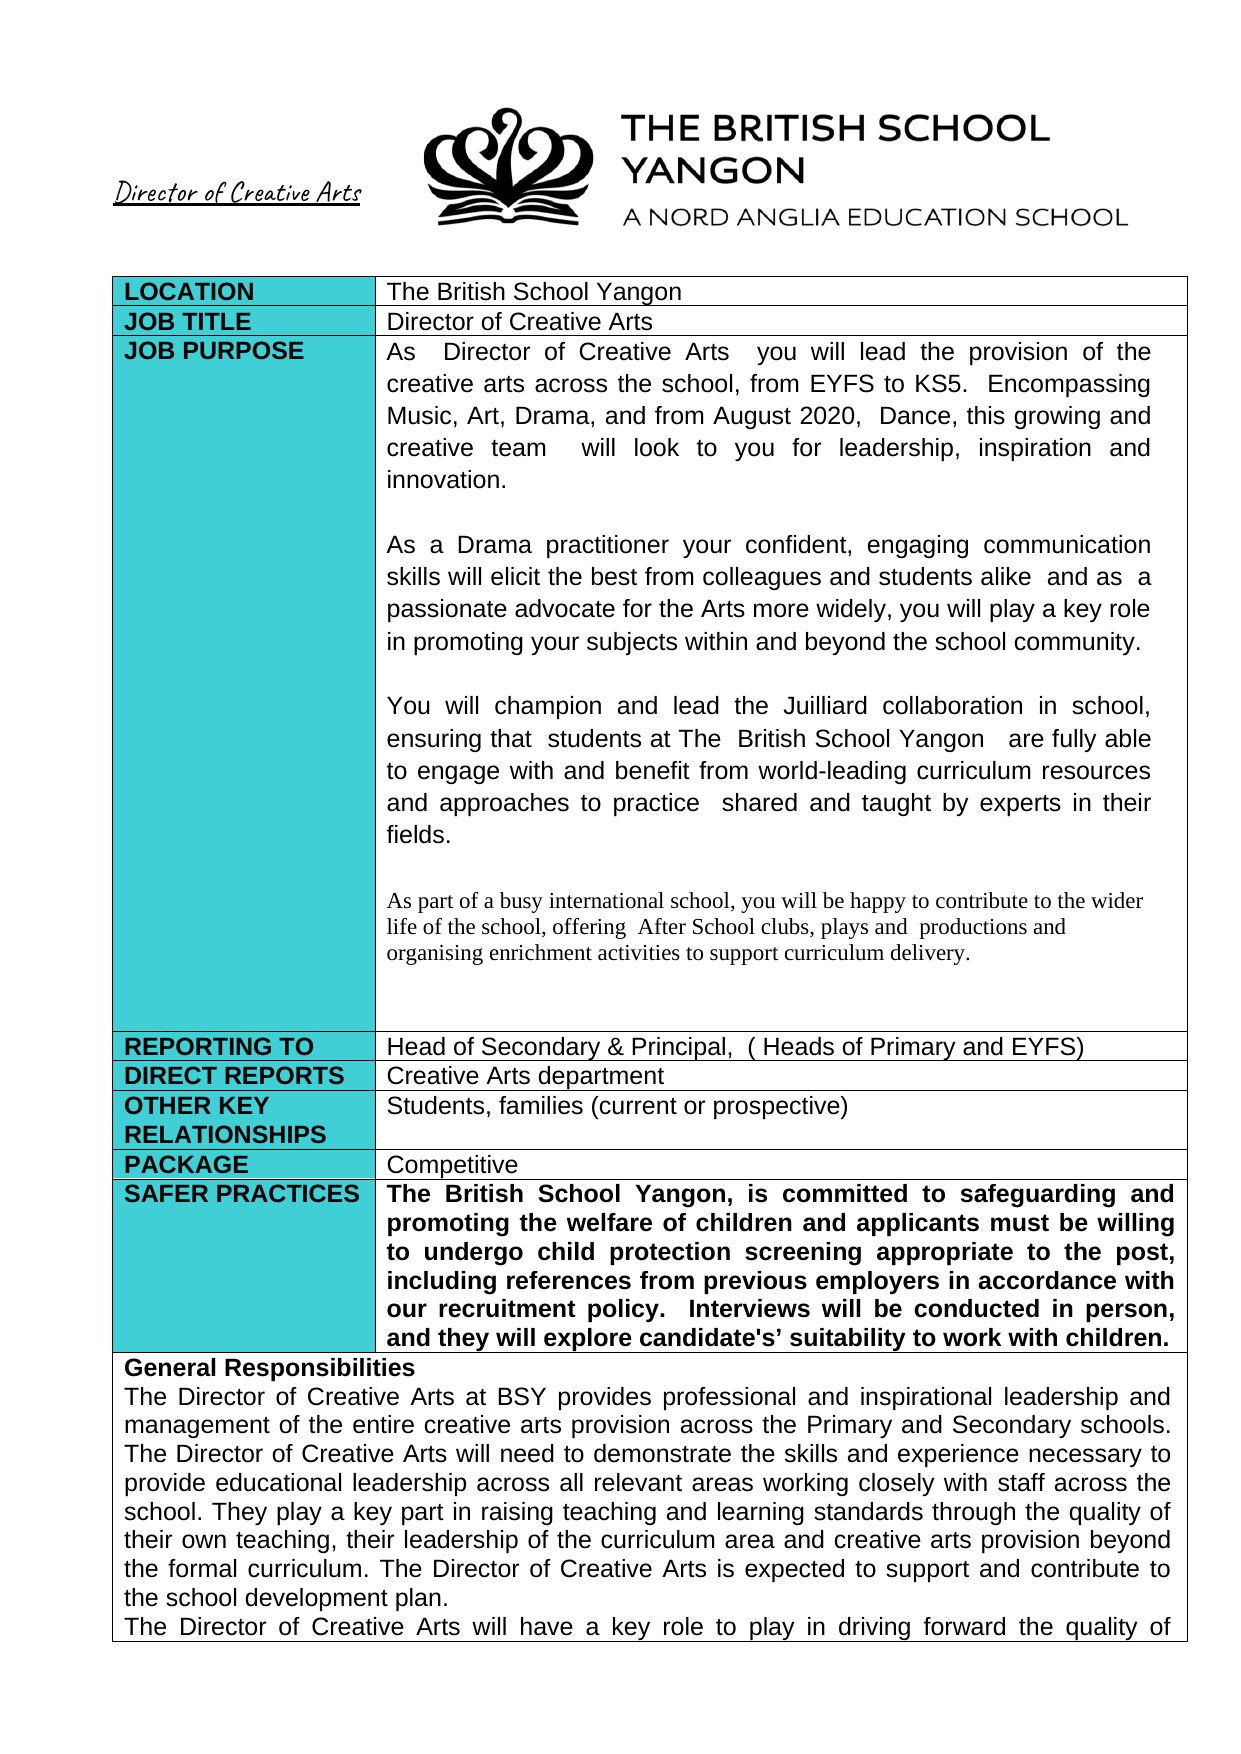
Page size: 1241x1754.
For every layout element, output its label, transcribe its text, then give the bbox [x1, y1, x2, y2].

table_cell The British School Yangon, is committed to safeguarding and promoting the welfare of children and applicants must be willing to undergo child protection screening appropriate to the post, including references from previous employers in accordance with our recruitment policy. Interviews will be conducted in person, and they will explore candidate's’ suitability to work with children. [376, 1180, 1187, 1352]
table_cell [113, 1353, 1187, 1641]
picture [423, 107, 1129, 236]
table_cell REPORTING TO [113, 1032, 375, 1060]
table_header The British School Yangon [376, 277, 1187, 305]
table_header LOCATION [113, 277, 375, 305]
table_cell Students, families (current or prospective) [376, 1091, 1187, 1149]
table_cell OTHER KEY RELATIONSHIPS [113, 1091, 375, 1149]
table_cell JOB PURPOSE [113, 336, 375, 1031]
table_cell JOB TITLE [113, 306, 375, 335]
table_cell Director of Creative Arts [376, 306, 1187, 335]
table_cell Creative Arts department [376, 1061, 1187, 1090]
text Director of Creative Arts [112, 173, 423, 210]
table_cell Competitive [376, 1150, 1187, 1178]
table_cell Head of Secondary & Principal, ( Heads of Primary and EYFS) [376, 1032, 1187, 1060]
table_cell PACKAGE [113, 1150, 375, 1178]
table_cell DIRECT REPORTS [113, 1061, 375, 1090]
table_cell As Director of Creative Arts you will lead the provision of the creative arts across the school, from EYFS to KS5. Encompassing Music, Art, Drama, and from August 2020, Dance, this growing and creative team will look to you for leadership, inspiration and innovation. As a Drama practitioner your confident, engaging communication skills will elicit the best from colleagues and students alike and as a passionate advocate for the Arts more widely, you will play a key role in promoting your subjects within and beyond the school community. You will champion and lead the Juilliard collaboration in school, ensuring that students at The British School Yangon are fully able to engage with and benefit from world-leading curriculum resources and approaches to practice shared and taught by experts in their fields. As part of a busy international school, you will be happy to contribute to the wider life of the school, offering After School clubs, plays and productions and organising enrichment activities to support curriculum delivery. [376, 336, 1187, 1031]
table_cell SAFER PRACTICES [113, 1180, 375, 1352]
